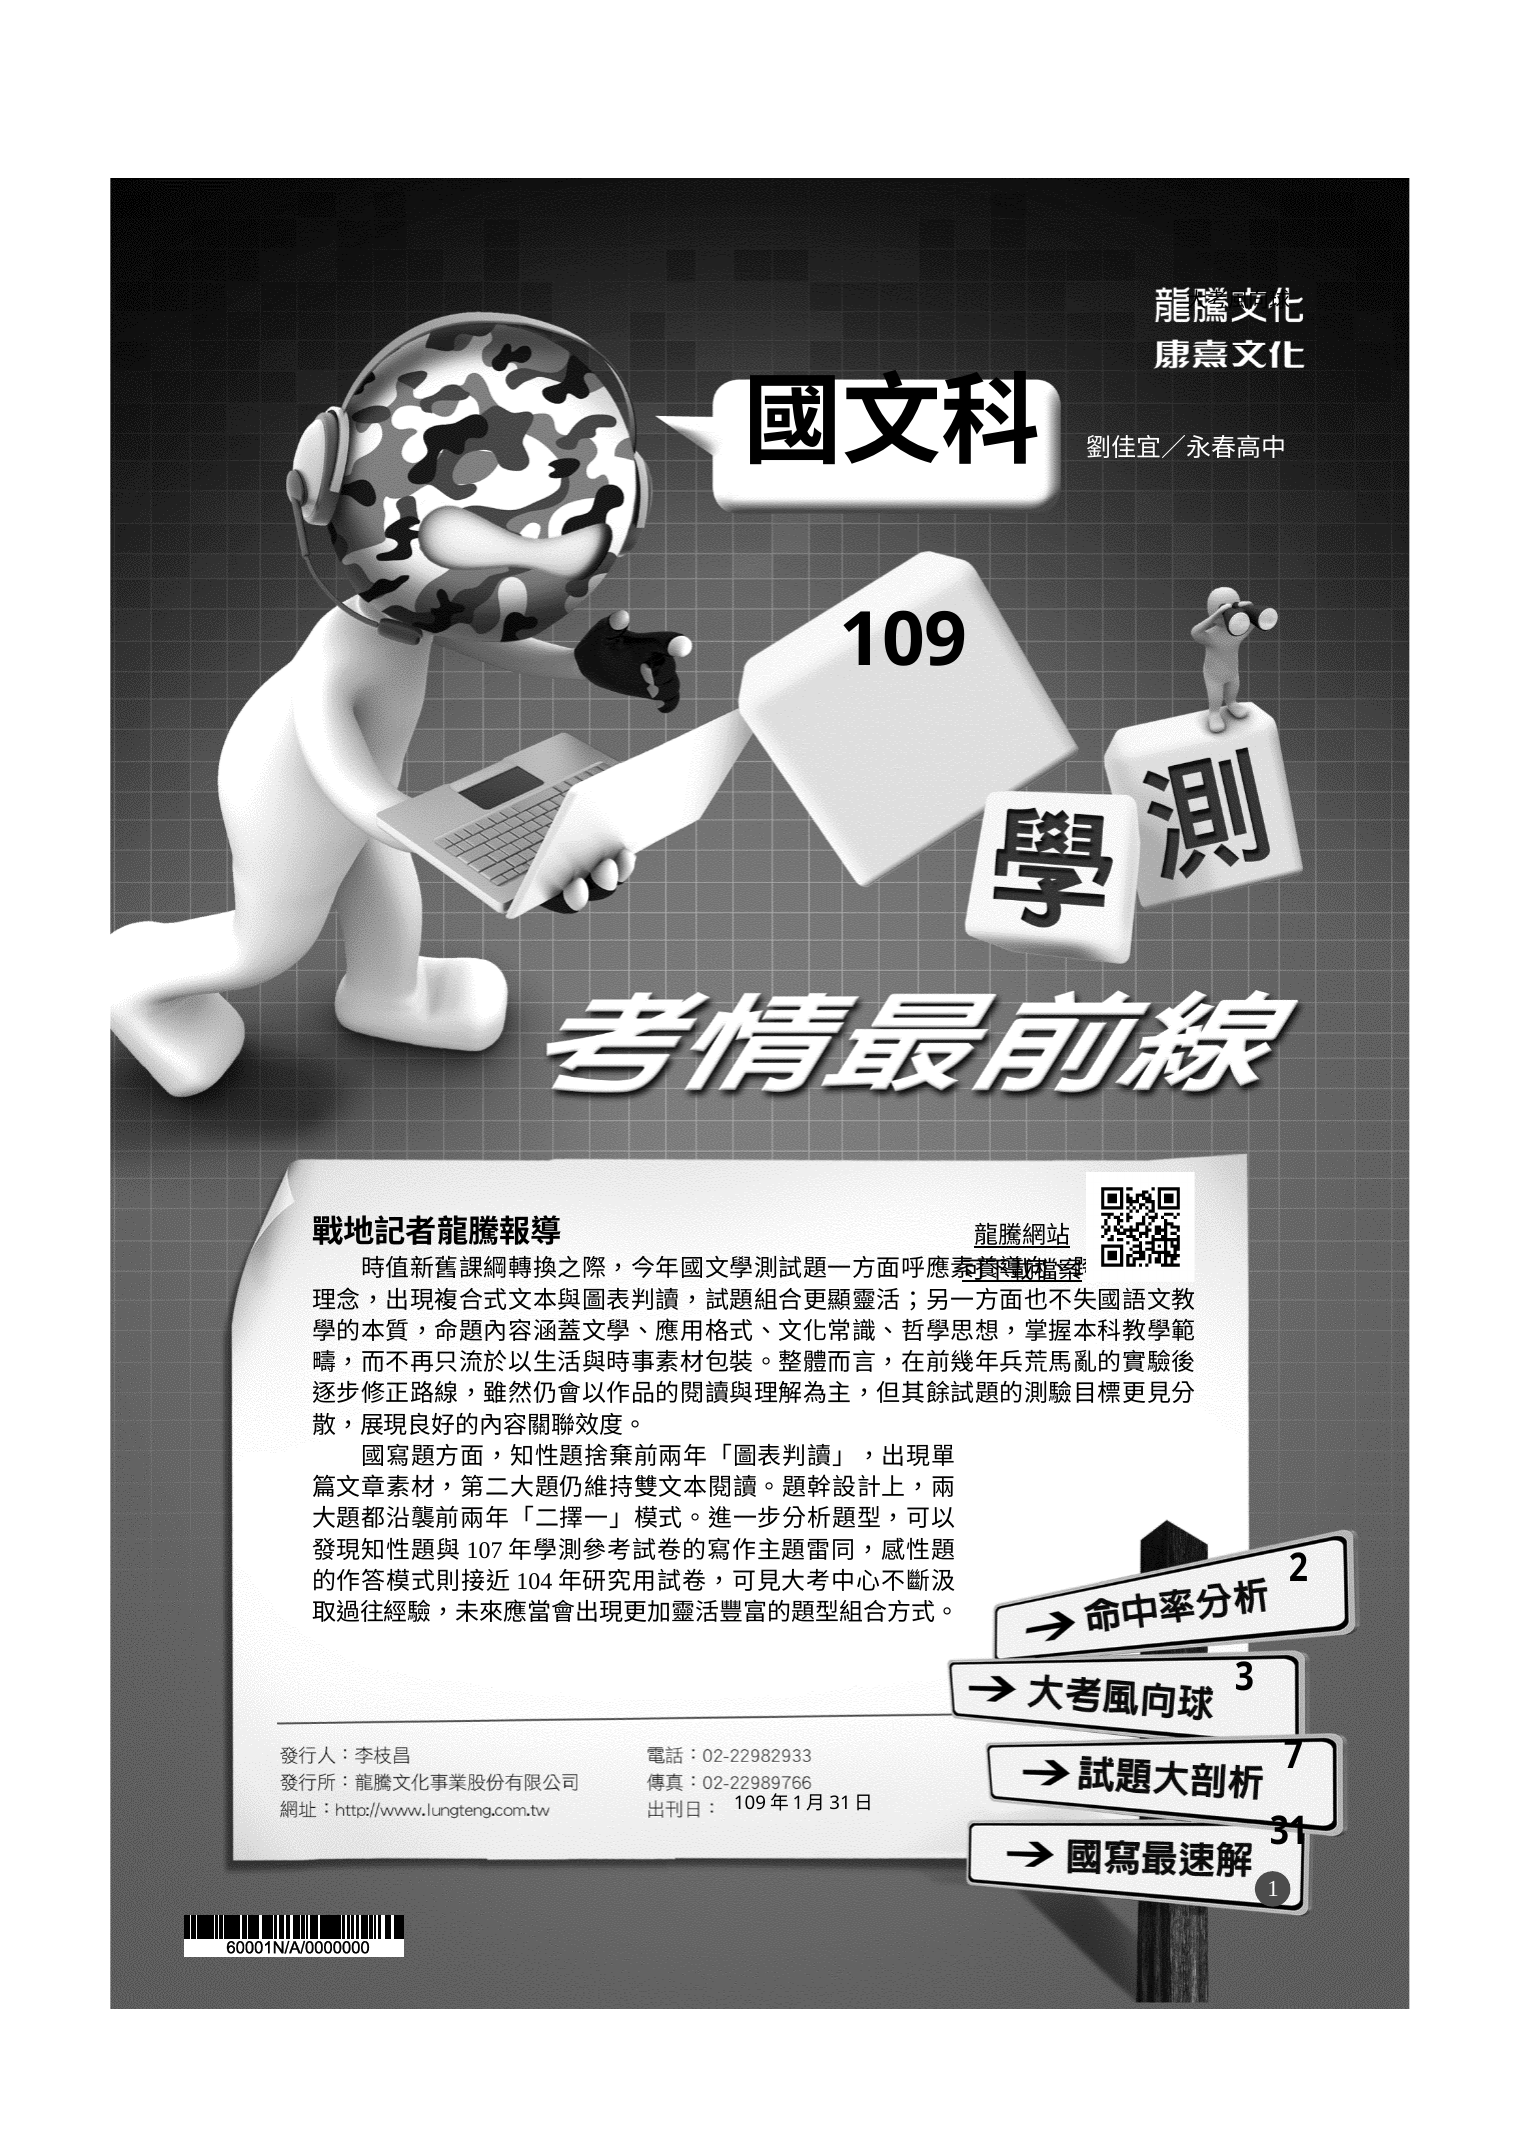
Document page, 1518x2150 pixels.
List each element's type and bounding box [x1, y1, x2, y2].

picture [110, 178, 1410, 2009]
